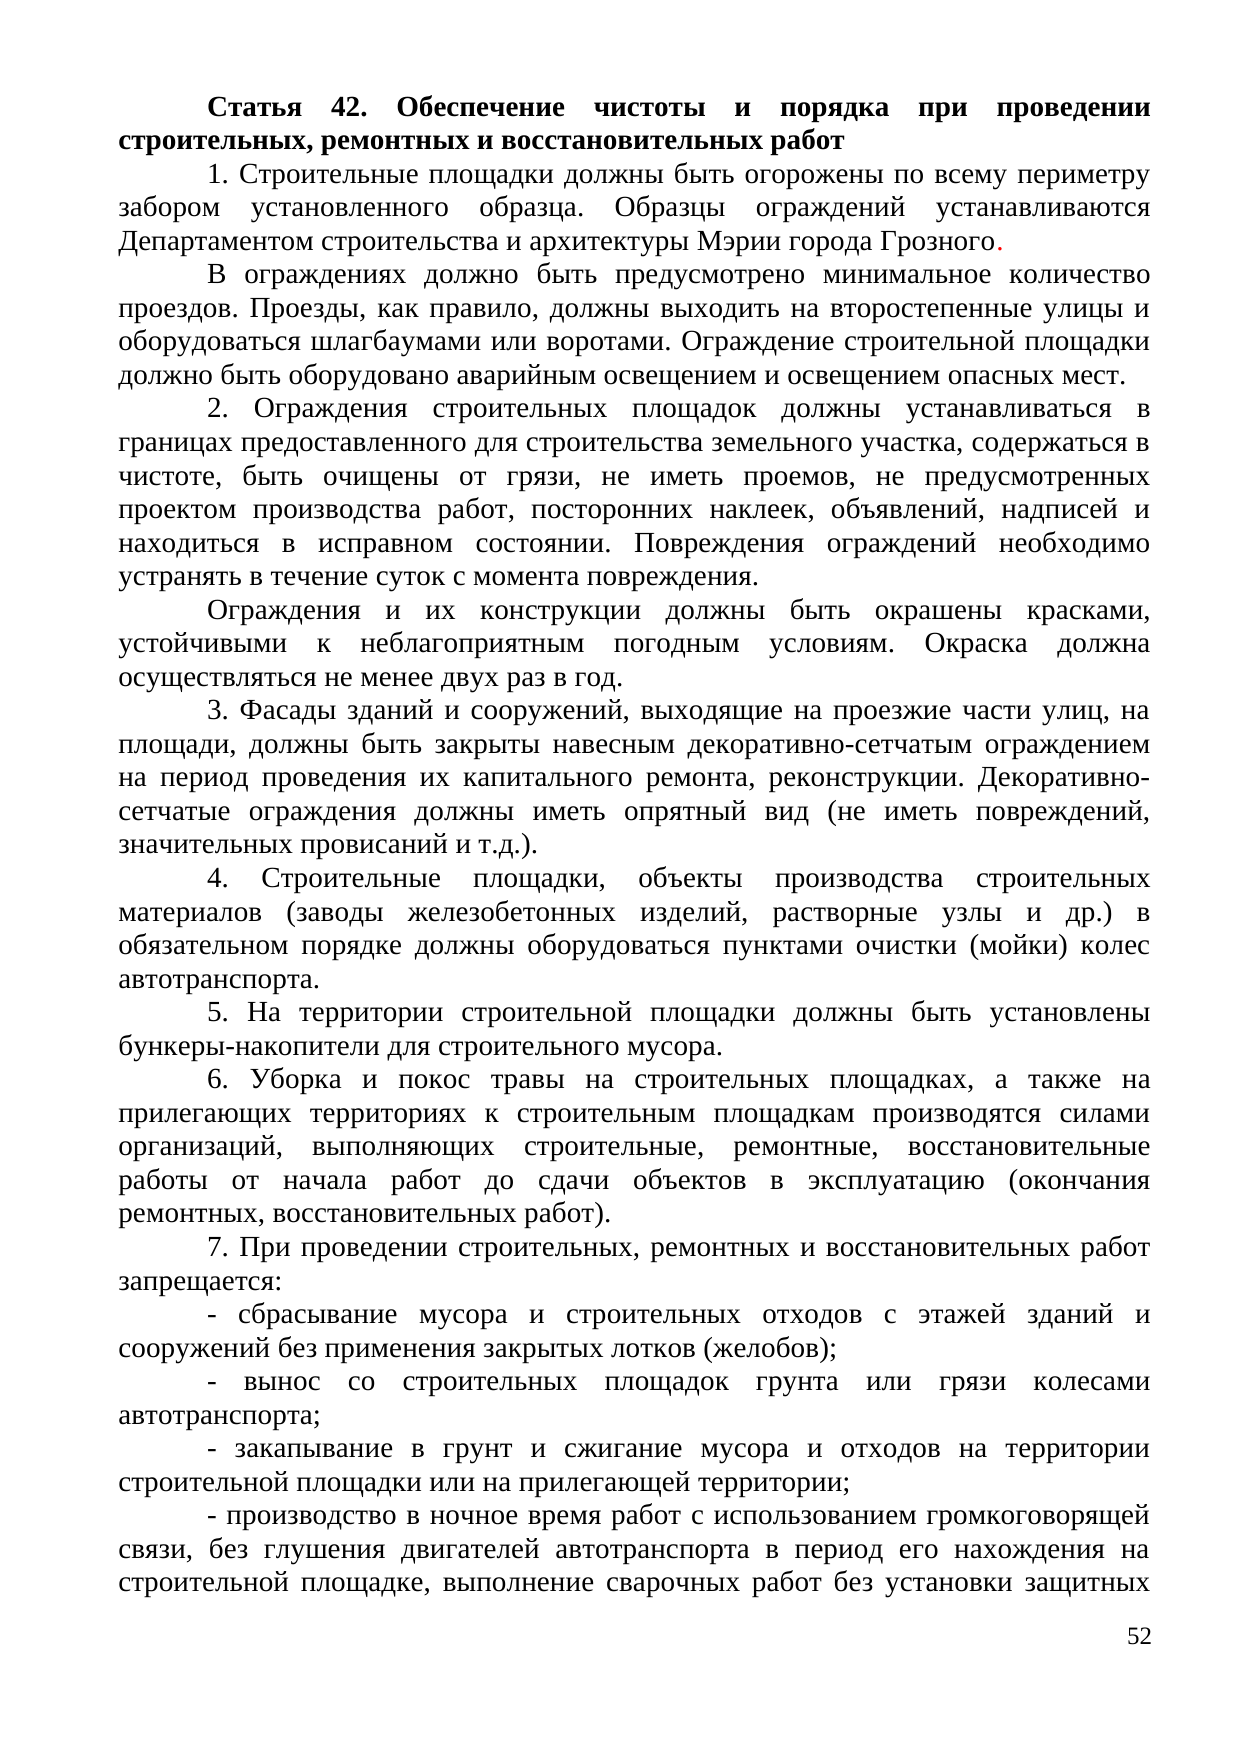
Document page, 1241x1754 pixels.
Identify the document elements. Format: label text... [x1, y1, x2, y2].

text В ограждениях должно быть предусмотрено минимальное количество проездов. Проезды, как правило, должны выходить на второстепенные улицы и оборудоваться шлагбаумами или воротами. Ограждение строительной площадки должно быть оборудовано аварийным освещением и освещением опасных мест. [118, 256, 1152, 391]
text - закапывание в грунт и сжигание мусора и отходов на территории строительной площадки или на прилегающей территории; [118, 1430, 1152, 1497]
text 2. Ограждения строительных площадок должны устанавливаться в границах предоставленного для строительства земельного участка, содержаться в чистоте, быть очищены от грязи, не иметь проемов, не предусмотренных проектом производства работ, посторонних наклеек, объявлений, надписей и находиться в исправном состоянии. Повреждения ограждений необходимо устранять в течение суток с момента повреждения. [118, 391, 1152, 592]
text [118, 1497, 1152, 1598]
text Ограждения и их конструкции должны быть окрашены красками, устойчивыми к неблагоприятным погодным условиям. Окраска должна осуществляться не менее двух раз в год. [118, 592, 1152, 692]
text Статья 42. Обеспечение чистоты и порядка при проведении строительных, ремонтных и восстановительных работ [118, 89, 1152, 156]
text 6. Уборка и покос травы на строительных площадках, а также на прилегающих территориях к строительным площадкам производятся силами организаций, выполняющих строительные, ремонтные, восстановительные работы от начала работ до сдачи объектов в эксплуатацию (окончания ремонтных, восстановительных работ). [118, 1061, 1152, 1229]
text 5. На территории строительной площадки должны быть установлены бункеры-накопители для строительного мусора. [118, 994, 1152, 1061]
text 3. Фасады зданий и сооружений, выходящие на проезжие части улиц, на площади, должны быть закрыты навесным декоративно-сетчатым ограждением на период проведения их капитального ремонта, реконструкции. Декоративно-сетчатые ограждения должны иметь опрятный вид (не иметь повреждений, значительных провисаний и т.д.). [118, 692, 1152, 860]
text 4. Строительные площадки, объекты производства строительных материалов (заводы железобетонных изделий, растворные узлы и др.) в обязательном порядке должны оборудоваться пунктами очистки (мойки) колес автотранспорта. [118, 860, 1152, 994]
text 1. Строительные площадки должны быть огорожены по всему периметру забором установленного образца. Образцы ограждений устанавливаются Департаментом строительства и архитектуры Мэрии города Грозного. [118, 156, 1152, 256]
text - сбрасывание мусора и строительных отходов с этажей зданий и сооружений без применения закрытых лотков (желобов); [118, 1296, 1152, 1363]
text - вынос со строительных площадок грунта или грязи колесами автотранспорта; [118, 1363, 1152, 1430]
text 7. При проведении строительных, ремонтных и восстановительных работ запрещается: [118, 1229, 1152, 1296]
